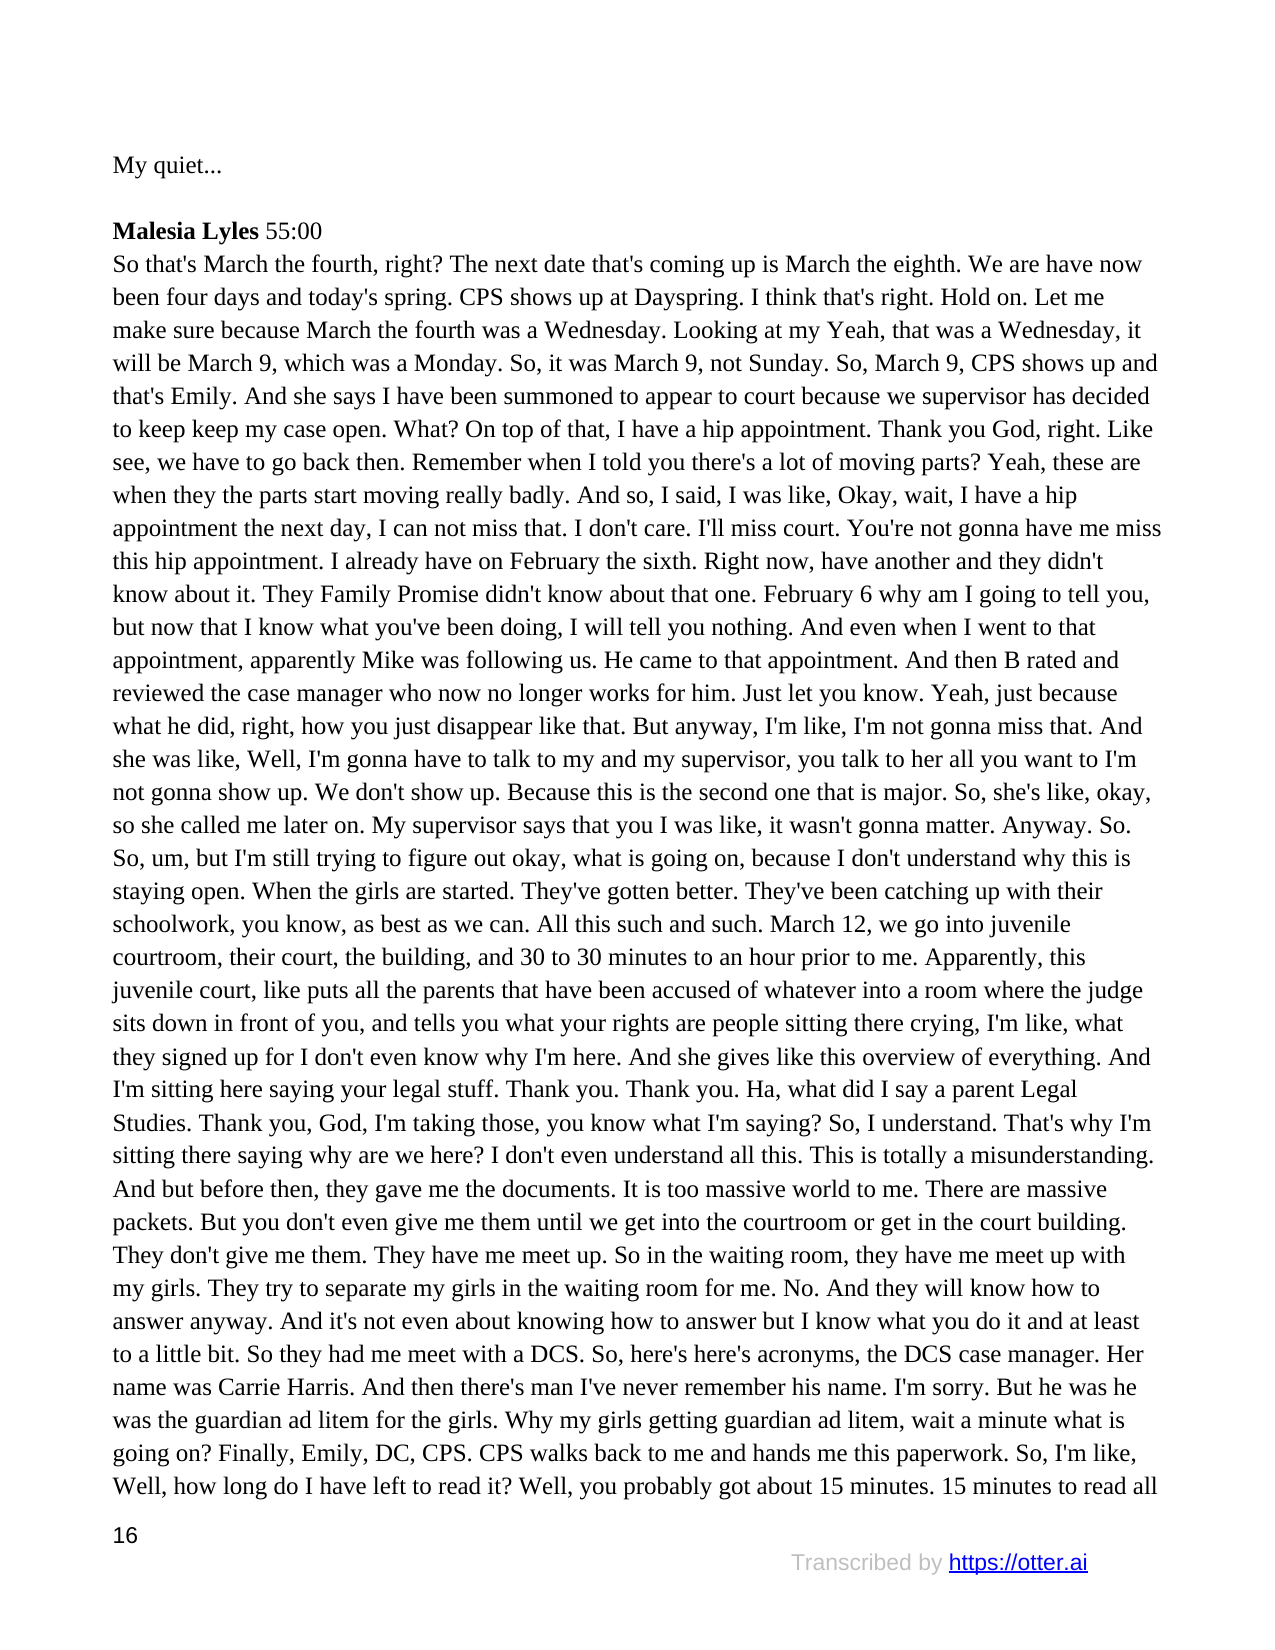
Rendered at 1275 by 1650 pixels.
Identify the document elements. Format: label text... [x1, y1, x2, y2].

text My quiet... [112, 150, 1162, 179]
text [112, 249, 1162, 1499]
text Malesia Lyles 55:00 [112, 216, 1162, 245]
